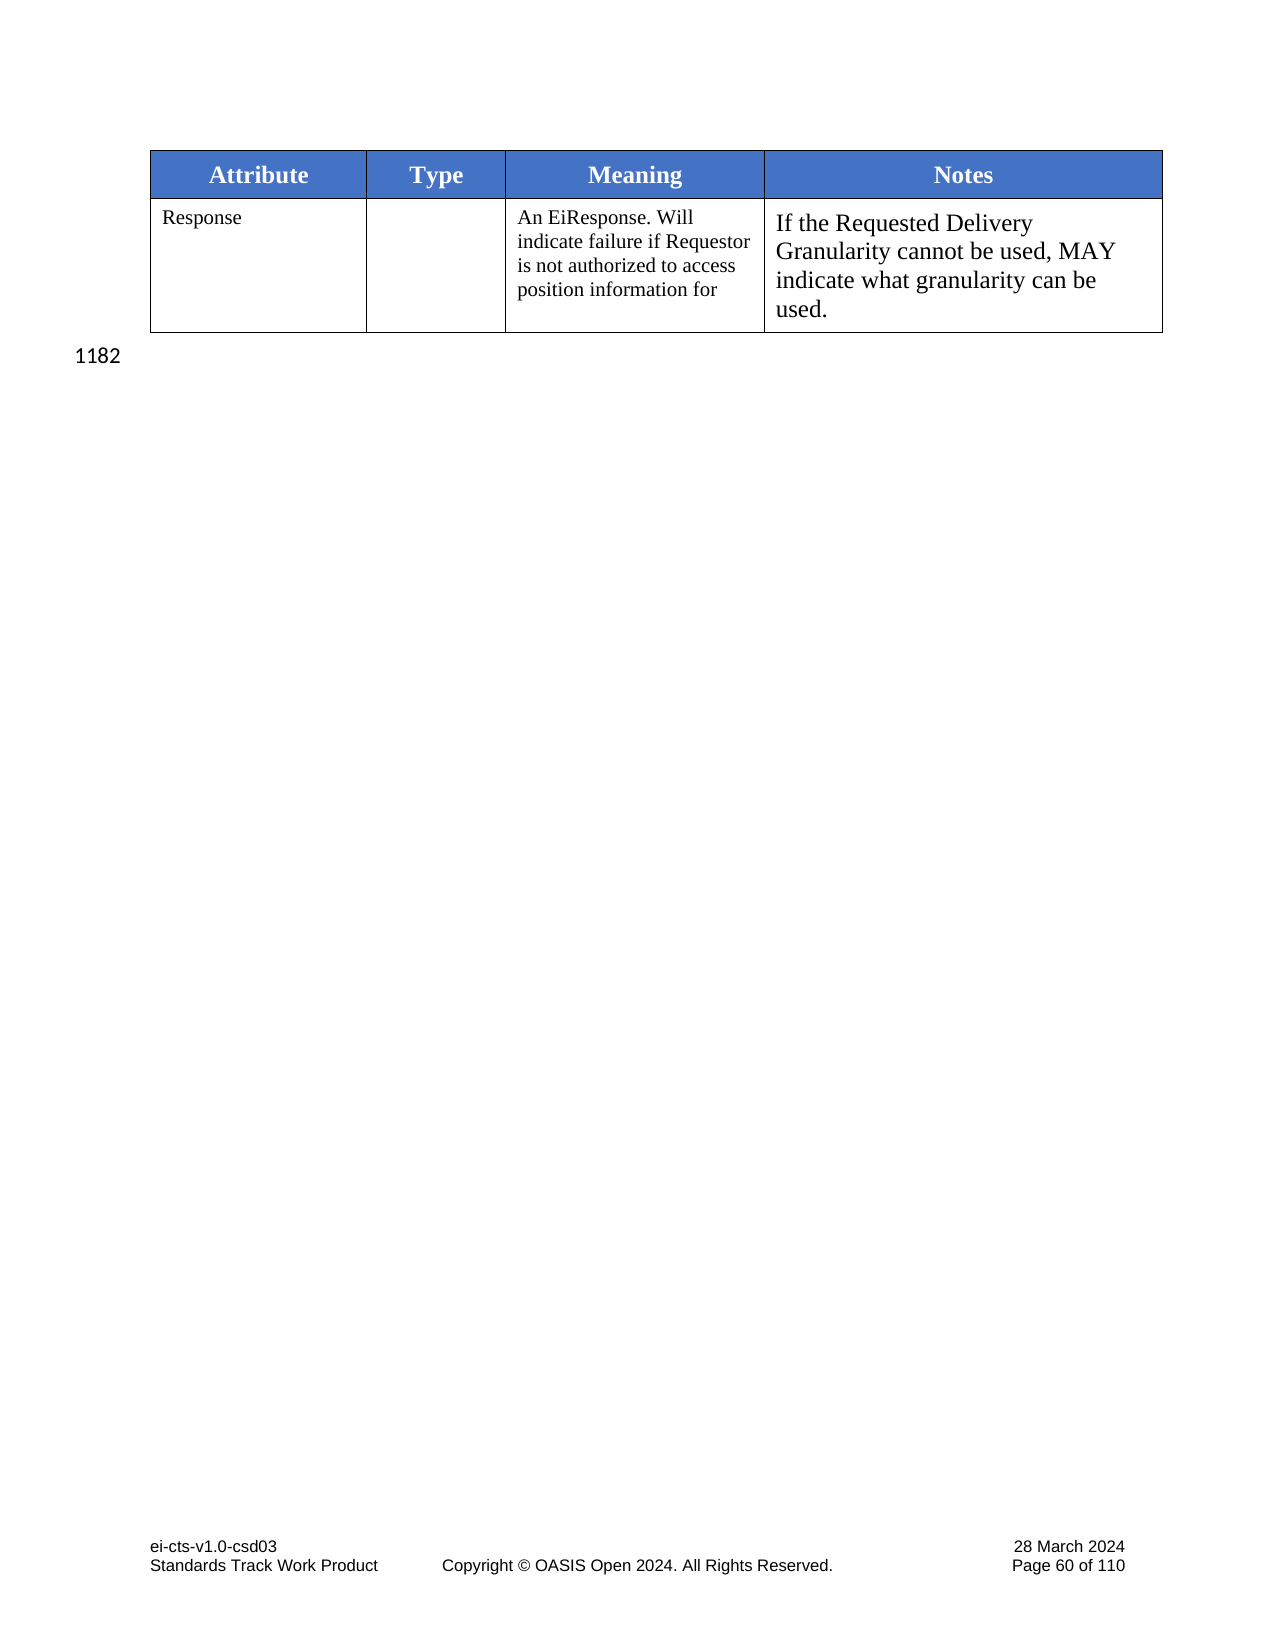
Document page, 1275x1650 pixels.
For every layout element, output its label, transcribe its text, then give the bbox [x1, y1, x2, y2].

table_cell Response [151, 199, 366, 332]
table_header Notes [765, 151, 1162, 198]
table_cell If the Requested Delivery Granularity cannot be used, MAY indicate what granularity can be used. [765, 199, 1162, 332]
table_header Attribute [151, 151, 366, 198]
table_cell [367, 199, 505, 332]
table_header Type [367, 151, 505, 198]
table_cell An EiResponse. Will indicate failure if Requestor is not authorized to access position information for [506, 199, 764, 332]
table_header Meaning [506, 151, 764, 198]
